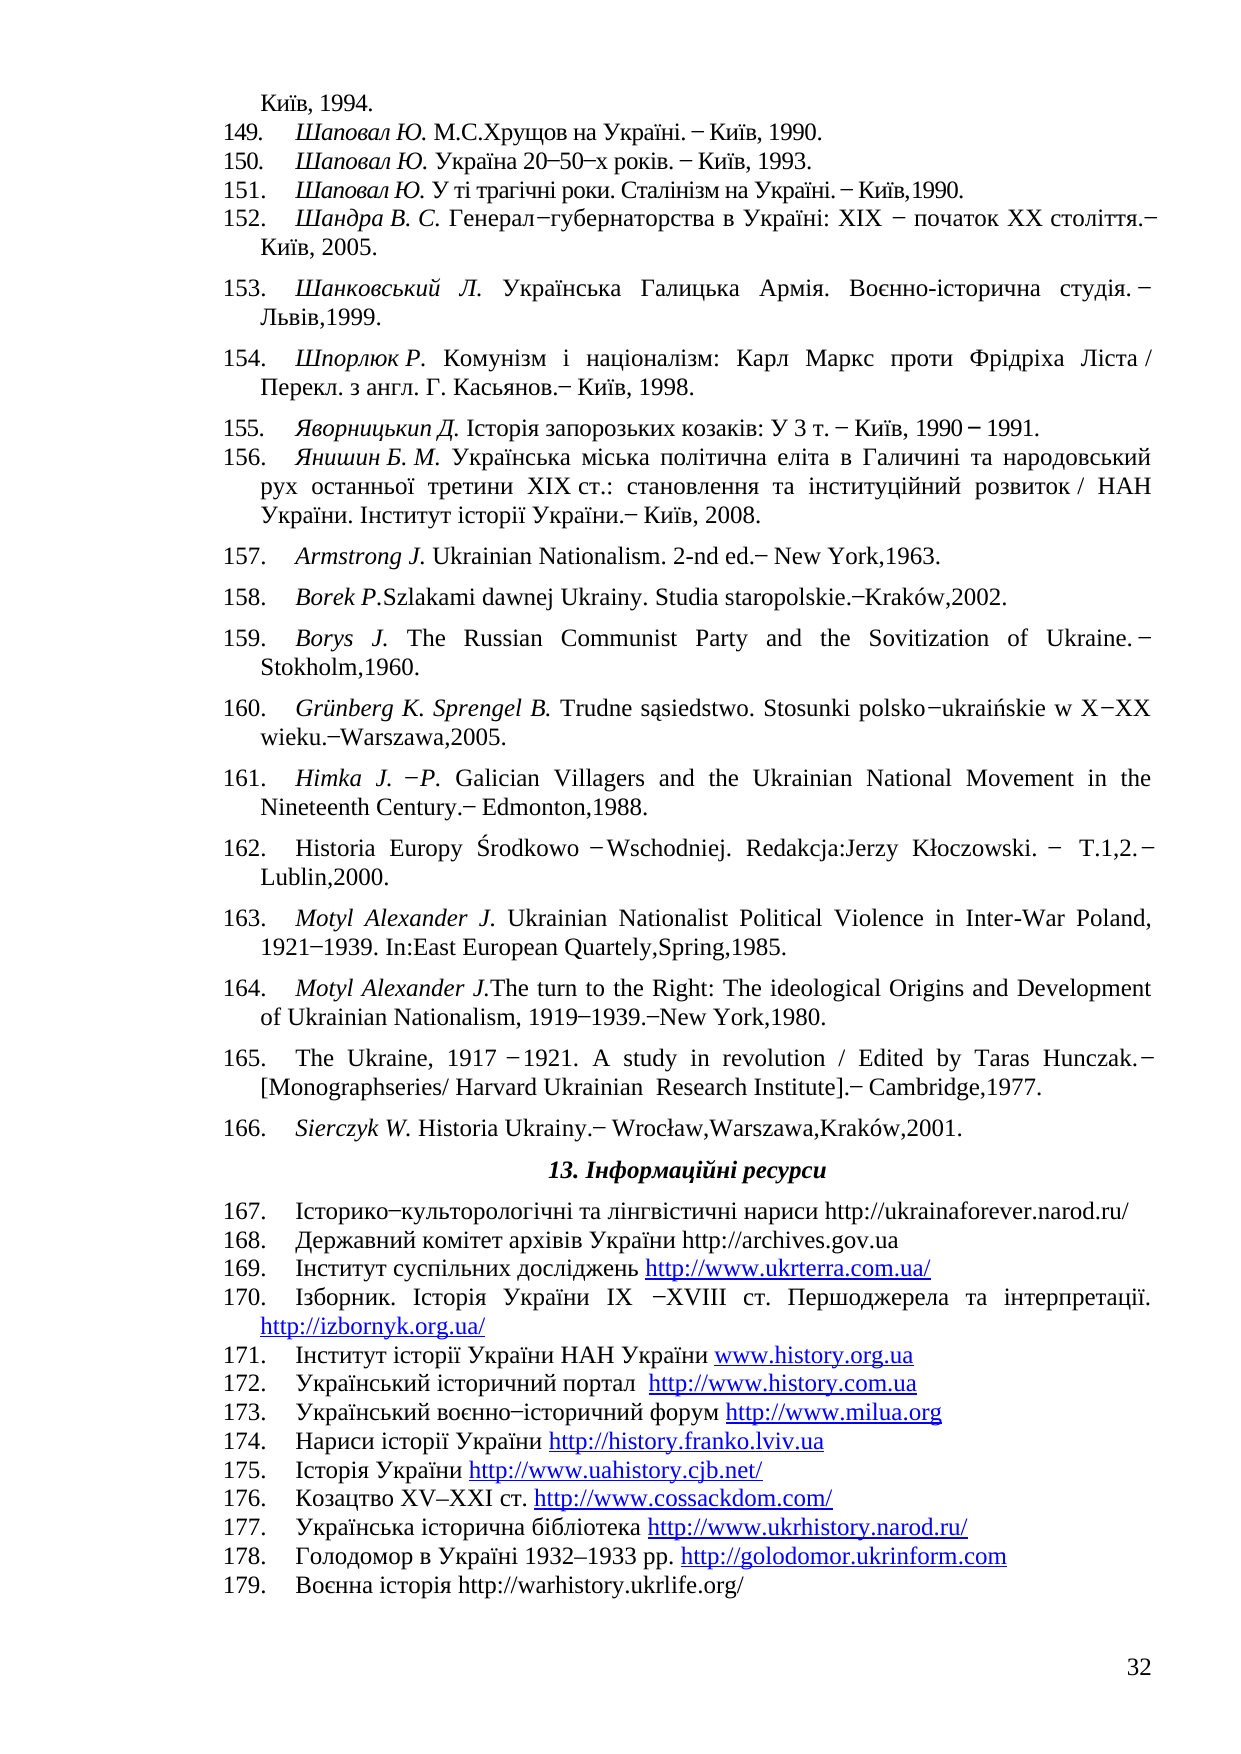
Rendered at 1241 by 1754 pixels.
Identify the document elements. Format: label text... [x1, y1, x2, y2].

list Українська історична бібліотека http://www.ukrhistory.narod.ru/ [223, 1512, 1152, 1541]
list Шаповал Ю. Україна 20 ̶ 50 ̶ х років. ̶ Київ, 1993. [223, 146, 1152, 175]
list Державний комітет архівів України http://archives.gov.ua [223, 1225, 1152, 1253]
list Голодомор в Україні 1932–1933 рр. http://golodomor.ukrinform.com [223, 1541, 1152, 1570]
list Янишин Б. М. Українська міська політична еліта в Галичині та народовський рух останньої третини ХІХ ст.: становлення та інституційний розвиток / НАН України. Інститут історії України. ̶ Київ, 2008. [223, 442, 1152, 528]
list Шаповал Ю. У ті трагічні роки. Сталінізм на Україні. ̶ Київ,1990. [223, 175, 1152, 203]
list Armstrong J. Ukrainian Nationalism. 2-nd ed. ̶ New York,1963. [223, 541, 1152, 570]
list Історико ̶ культорологічні та лінгвістичні нариси http://ukrainaforever.narod.ru/ [223, 1196, 1152, 1225]
list Historia Europy Środkowo ̶ Wschodniej. Redakcja:Jerzy Kłoczowski. ̶ T.1,2. ̶ Lublin,2000. [223, 833, 1152, 891]
list Воєнна історія http://warhistory.ukrlife.org/ [223, 1570, 1152, 1598]
list Український воєнно ̶ історичний форум http://www.milua.org [223, 1397, 1152, 1426]
list Sierczyk W. Historia Ukrainy. ̶ Wrocław,Warszawa,Kraków,2001. [223, 1113, 1152, 1142]
list Інститут суспільних досліджень http://www.ukrterra.com.ua/ [223, 1253, 1152, 1282]
list Шаповал Ю. М.С.Хрущов на Україні. ̶ Київ, 1990. [223, 117, 1152, 146]
list Шандра В. С. Генерал ̶ губернаторства в Україні: ХІХ ̶ початок ХХ століття. ̶ Київ, 2005. [223, 203, 1152, 261]
list Borek P.Szlakami dawnej Ukrainy. Studia staropolskie. ̶ Kraków,2002. [223, 582, 1152, 611]
list Нариси історії України http://history.franko.lviv.ua [223, 1426, 1152, 1455]
list The Ukraine, 1917 ̶ 1921. A study in revolution / Edited by Taras Hunczak. ̶ [Monographseries/ Harvard Ukrainian Research Institute]. ̶ Cambridge,1977. [223, 1043, 1152, 1101]
list Grünberg K. Sprengel B. Trudne sąsiedstwo. Stosunki polsko ̶ ukraińskie w X ̶ XX wieku. ̶ Warszawa,2005. [223, 693, 1152, 751]
list Український історичний портал http://www.history.com.ua [223, 1368, 1152, 1397]
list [223, 88, 1152, 117]
list Motyl Alexander J. Ukrainian Nationalist Political Violence in Inter-War Poland, 1921 ̶ 1939. In:East European Quartely,Spring,1985. [223, 903, 1152, 961]
list Ізборник. Історія України IX ̶ XVIII ст. Першоджерела та інтерпретації. http://izbornyk.org.ua/ [223, 1282, 1152, 1340]
list Інститут історії України НАН України www.history.org.ua [223, 1340, 1152, 1368]
text 13. Інформаційні ресурси [223, 1155, 1152, 1183]
list Яворницькип Д. Історія запорозьких козаків: У 3 т. ̶ Київ, 1990 ̶ 1991. [223, 413, 1152, 442]
list Історія України http://www.uahistory.cjb.net/ [223, 1455, 1152, 1483]
list Borys J. The Russian Communist Party and the Sovitization of Ukraine. ̶ Stokholm,1960. [223, 623, 1152, 681]
list Шанковський Л. Українська Галицька Армія. Воєнно-історична студія. ̶ Львів,1999. [223, 273, 1152, 331]
list Шпорлюк Р. Комунізм і націоналізм: Карл Маркс проти Фрідріха Ліста / Перекл. з англ. Г. Касьянов. ̶ Київ, 1998. [223, 343, 1152, 401]
list Himka J. ̶ P. Galician Villagers and the Ukrainian National Movement in the Nineteenth Century. ̶ Edmonton,1988. [223, 763, 1152, 821]
list Motyl Alexander J.The turn to the Right: The ideological Origins and Development of Ukrainian Nationalism, 1919 ̶ 1939. ̶ New York,1980. [223, 973, 1152, 1031]
list Козацтво XV–XXI ст. http://www.cossackdom.com/ [223, 1483, 1152, 1512]
